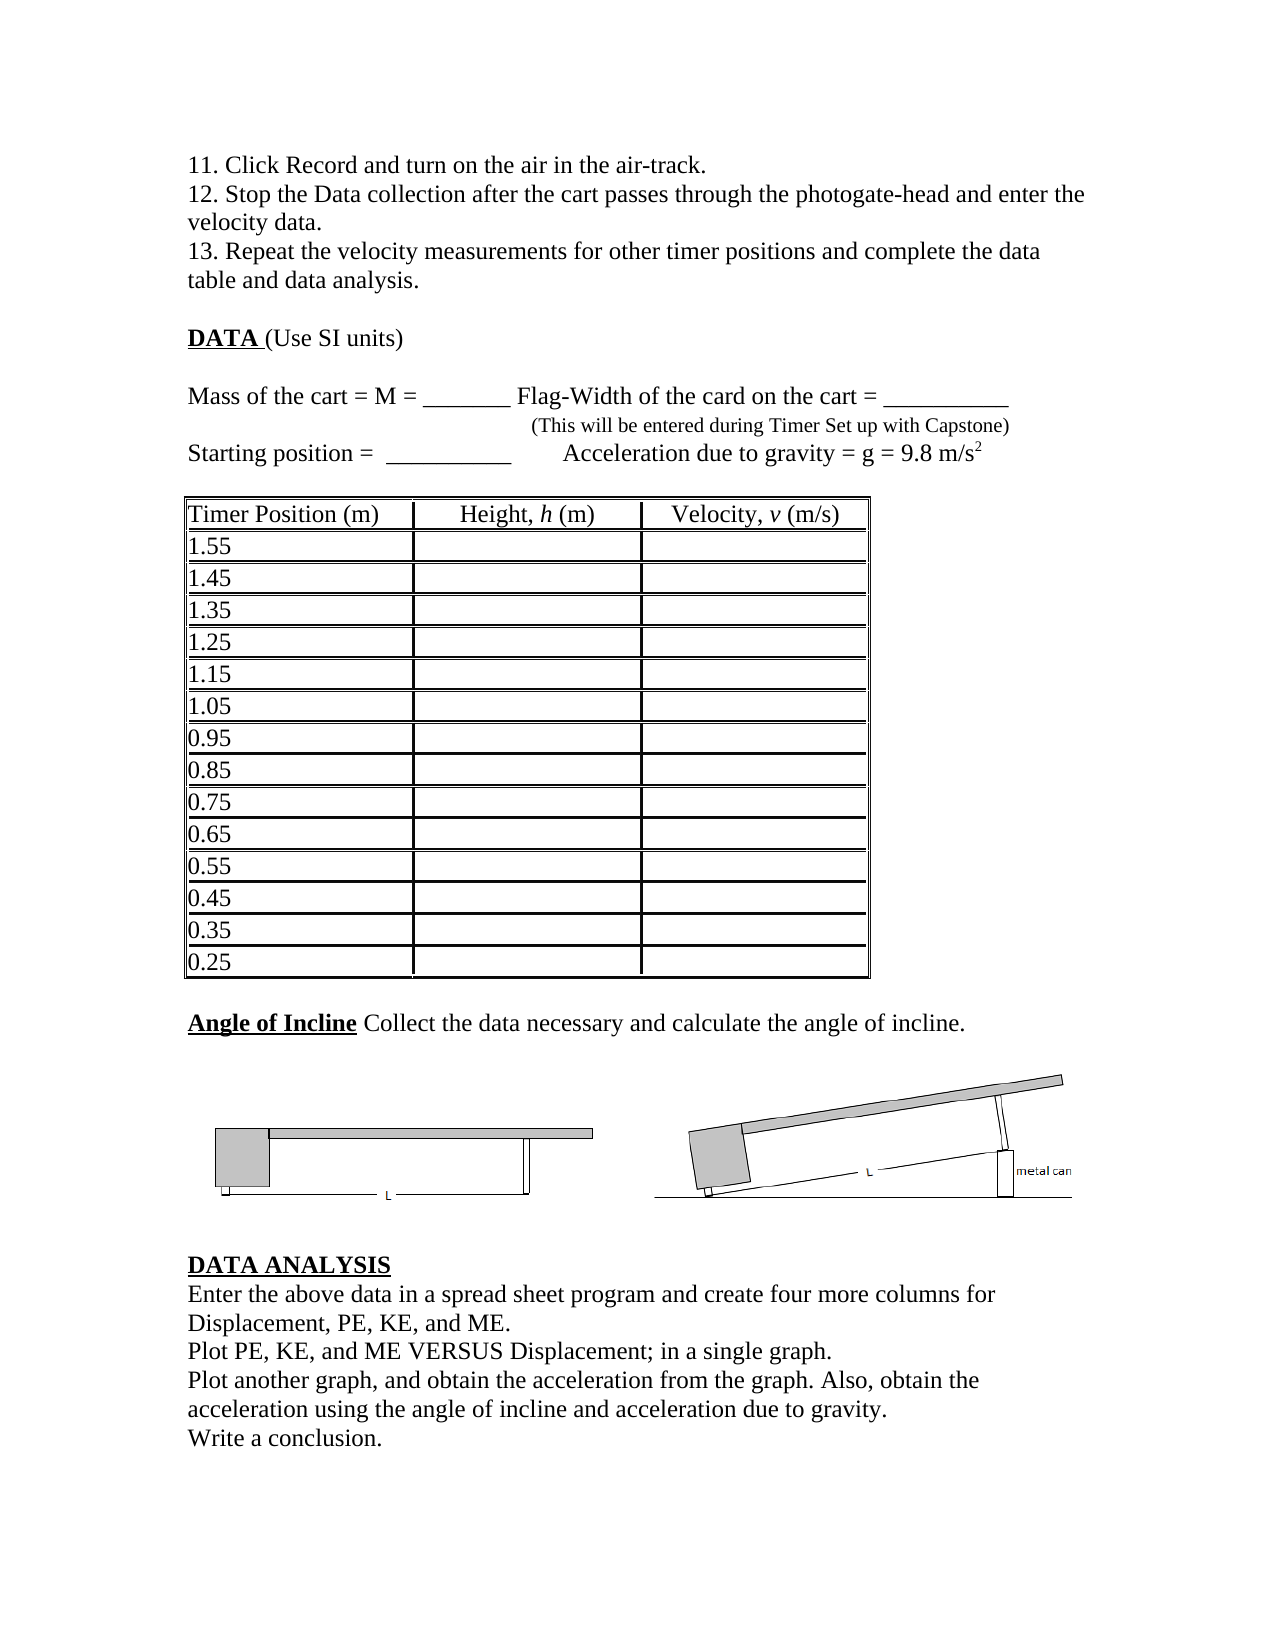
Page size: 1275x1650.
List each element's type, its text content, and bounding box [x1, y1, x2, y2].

table_cell [415, 755, 640, 784]
table_cell 0.95 [187, 720, 412, 752]
table_cell 0.75 [187, 784, 412, 816]
table_cell [415, 564, 640, 592]
table_header Height, h (m) [413, 500, 641, 528]
table_cell [643, 688, 868, 720]
table_cell 1.15 [187, 656, 412, 688]
text DATA ANALYSIS Enter the above data in a spread sheet program and create four more columns for Displacement, PE, KE, and ME. Plot PE, KE, and ME VERSUS Displacement; in a single graph. Plot another graph, and obtain the acceleration from the graph. Also, obtain the acceleration using the angle of incline and acceleration due to gravity. Write a conclusion. [187, 1250, 1087, 1451]
table_cell [643, 720, 868, 752]
table_cell [415, 819, 640, 848]
table_cell 1.45 [187, 560, 412, 592]
table_cell [415, 788, 640, 816]
table_cell [643, 816, 868, 848]
table_cell [415, 883, 640, 912]
table_cell [415, 915, 640, 944]
table_cell 0.55 [187, 848, 412, 880]
table_cell 0.25 [187, 944, 413, 976]
table_cell [415, 724, 640, 752]
picture [187, 1066, 1088, 1221]
table_cell [643, 880, 868, 912]
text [187, 150, 1087, 294]
table_cell [643, 624, 868, 656]
table_cell [643, 592, 868, 624]
table_cell 0.85 [187, 752, 412, 784]
text Mass of the cart = M = _______ Flag-Width of the card on the cart = __________ (This will be entered during Timer Set up with Capstone) Starting position = __________ Acceleration due to gravity = g = 9.8 m/s2 [187, 381, 1087, 467]
table_cell [641, 944, 868, 976]
table_cell 1.25 [187, 624, 412, 656]
table_cell 1.55 [187, 528, 412, 560]
table_cell [643, 560, 868, 592]
text Angle of Incline Collect the data necessary and calculate the angle of incline. [187, 1008, 1087, 1037]
table_cell [643, 912, 868, 944]
table_header Velocity, v (m/s) [641, 500, 868, 528]
table_cell [415, 628, 640, 656]
table_cell [413, 947, 641, 976]
table_cell [415, 660, 640, 688]
table_cell 1.05 [187, 688, 412, 720]
table_cell 0.45 [187, 880, 412, 912]
table_cell 1.35 [187, 592, 412, 624]
table_cell 0.35 [187, 912, 412, 944]
table_cell 0.65 [187, 816, 412, 848]
table_cell [415, 852, 640, 880]
table_cell [415, 532, 640, 560]
table_header Timer Position (m) [187, 498, 413, 528]
table_cell [415, 692, 640, 720]
table_cell [415, 596, 640, 624]
table_cell [643, 784, 868, 816]
table_cell [643, 848, 868, 880]
table_cell [643, 528, 868, 560]
table_cell [643, 752, 868, 784]
text DATA (Use SI units) [187, 323, 1087, 352]
table_cell [643, 656, 868, 688]
